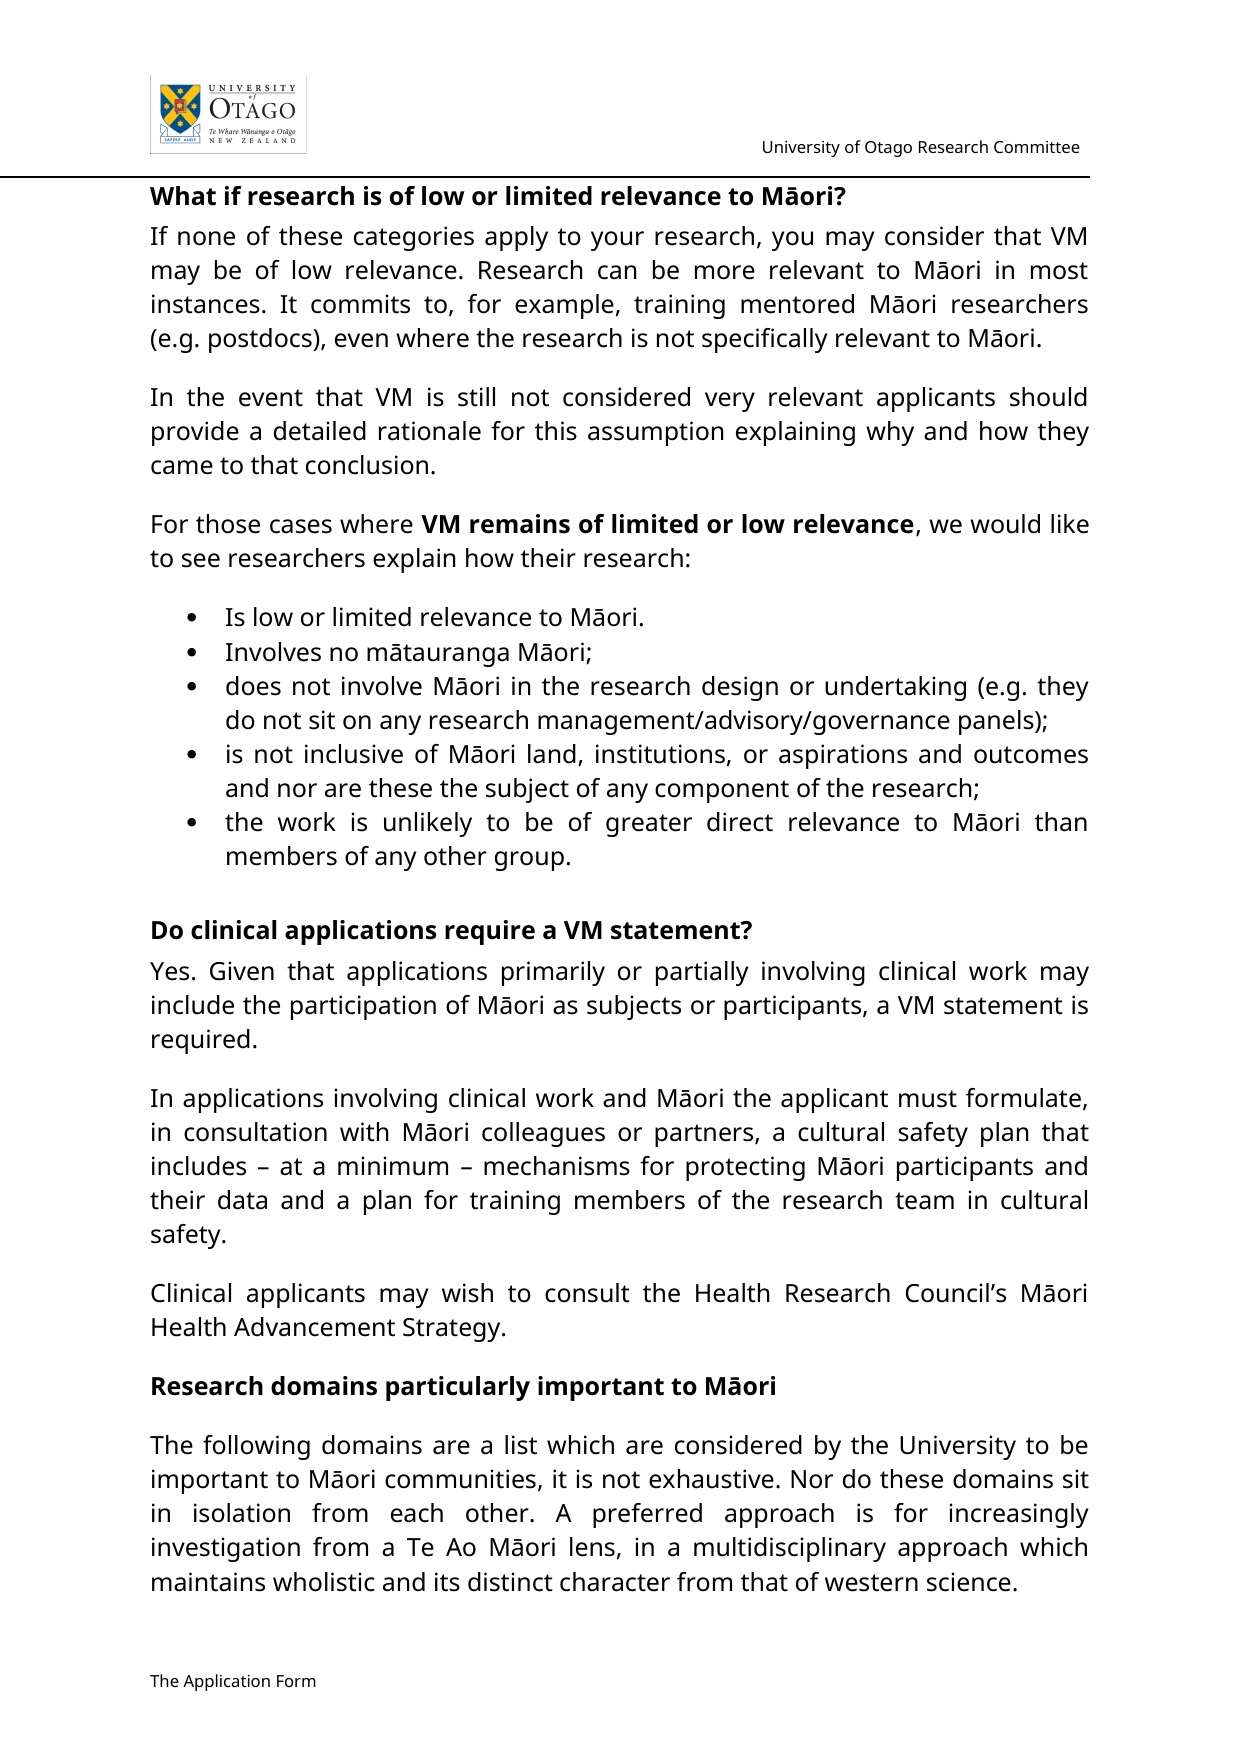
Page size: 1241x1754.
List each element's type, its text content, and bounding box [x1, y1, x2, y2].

list Is low or limited relevance to Māori. [187, 600, 1090, 634]
text For those cases where VM remains of limited or low relevance, we would like to see researchers explain how their research: [150, 507, 1090, 575]
list Involves no mātauranga Māori; [187, 634, 1090, 668]
text In applications involving clinical work and Māori the applicant must formulate, in consultation with Māori colleagues or partners, a cultural safety plan that includes – at a minimum – mechanisms for protecting Māori participants and their data and a plan for training members of the research team in cultural safety. [150, 1080, 1090, 1251]
text Research domains particularly important to Māori [150, 1369, 1090, 1403]
text Do clinical applications require a VM statement? [150, 913, 1090, 947]
text The following domains are a list which are considered by the University to be important to Māori communities, it is not exhaustive. Nor do these domains sit in isolation from each other. A preferred approach is for increasingly investigation from a Te Ao Māori lens, in a multidisciplinary approach which maintains wholistic and its distinct character from that of western science. [150, 1428, 1090, 1598]
text If none of these categories apply to your research, you may consider that VM may be of low relevance. Research can be more relevant to Māori in most instances. It commits to, for example, training mentored Māori researchers (e.g. postdocs), even where the research is not specifically relevant to Māori. [150, 218, 1090, 355]
text What if research is of low or limited relevance to Māori? [150, 178, 1090, 212]
text Clinical applicants may wish to consult the Health Research Council’s Māori Health Advancement Strategy. [150, 1276, 1090, 1344]
text In the event that VM is still not considered very relevant applicants should provide a detailed rationale for this assumption explaining why and how they came to that conclusion. [150, 380, 1090, 482]
list the work is unlikely to be of greater direct relevance to Māori than members of any other group. [187, 804, 1090, 873]
list does not involve Māori in the research design or undertaking (e.g. they do not sit on any research management/advisory/governance panels); [187, 668, 1090, 736]
text Yes. Given that applications primarily or partially involving clinical work may include the participation of Māori as subjects or participants, a VM statement is required. [150, 953, 1090, 1055]
list is not inclusive of Māori land, institutions, or aspirations and outcomes and nor are these the subject of any component of the research; [187, 736, 1090, 804]
picture [150, 75, 307, 154]
